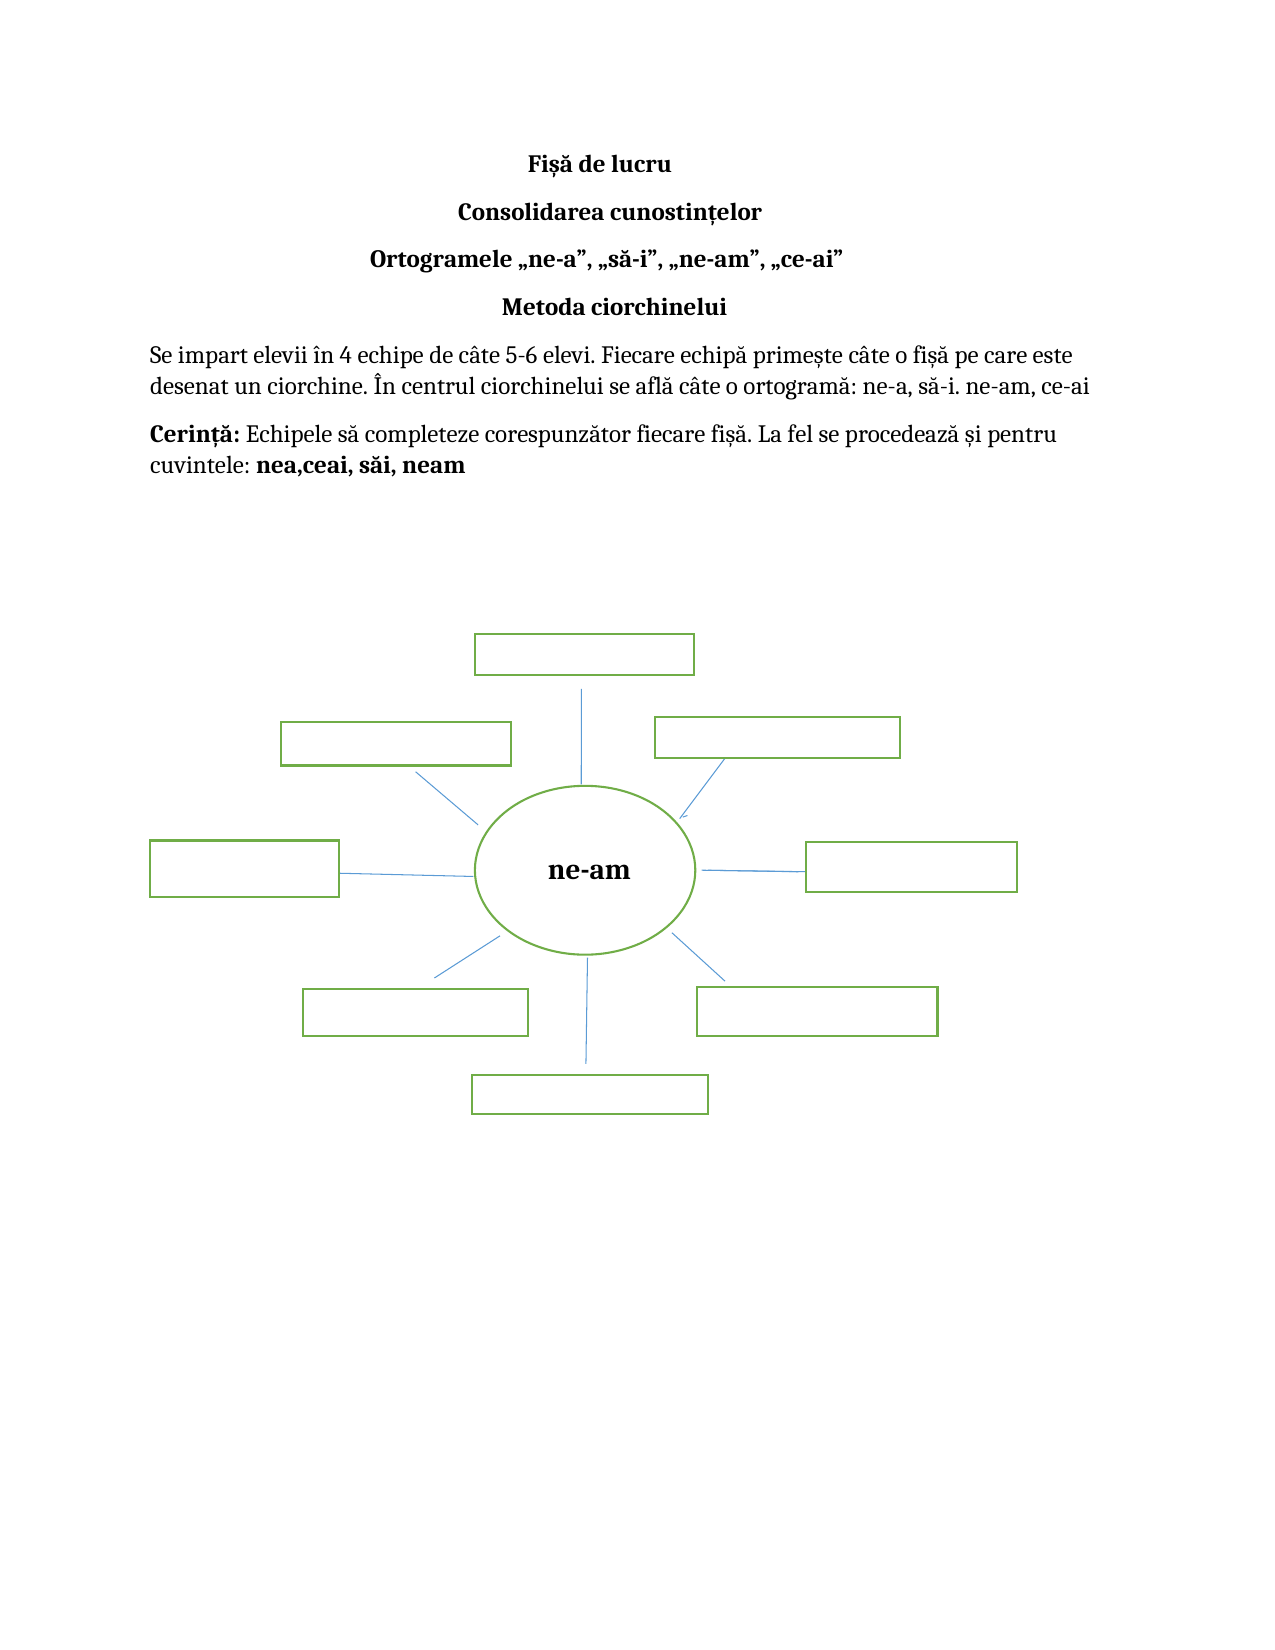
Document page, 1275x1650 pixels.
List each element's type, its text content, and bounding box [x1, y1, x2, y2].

text Se impart elevii în 4 echipe de câte 5-6 elevi. Fiecare echipă primește câte o fișă pe care este desenat un ciorchine. În centrul ciorchinelui se află câte o ortogramă: ne-a, să-i. ne-am, ce-ai [150, 341, 1125, 401]
text Metoda ciorchinelui [150, 293, 1125, 322]
text Fișă de lucru [150, 150, 1125, 179]
text Cerință: Echipele să completeze corespunzător fiecare fișă. La fel se procedează și pentru cuvintele: nea,ceai, săi, neam [150, 419, 1125, 479]
text Consolidarea cunostințelor [150, 198, 1125, 226]
text Ortogramele „ne-a”, „să-i”, „ne-am”, „ce-ai” [150, 245, 1125, 274]
